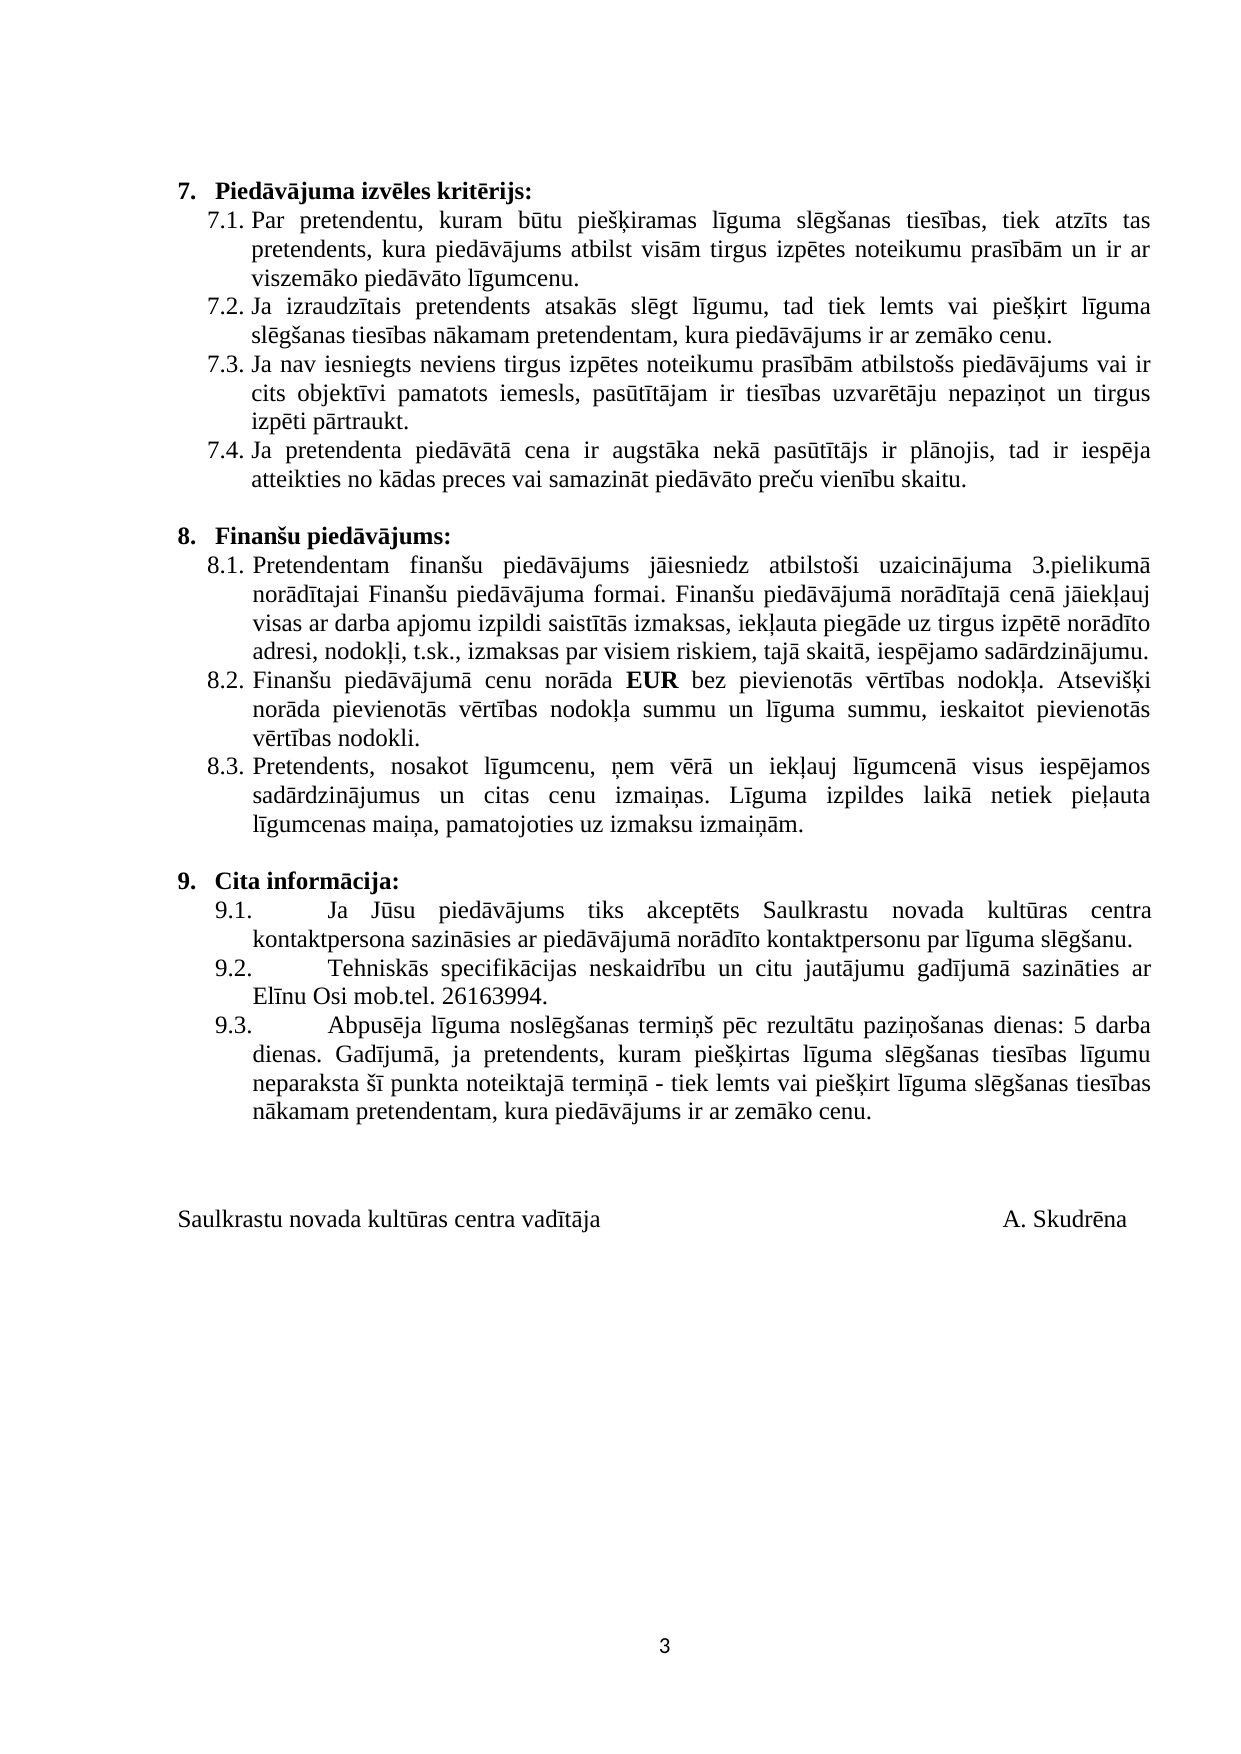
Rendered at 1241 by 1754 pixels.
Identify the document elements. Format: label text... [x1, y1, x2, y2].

list Tehniskās specifikācijas neskaidrību un citu jautājumu gadījumā sazināties ar Elīnu Osi mob.tel. 26163994. [215, 953, 1152, 1010]
text Saulkrastu novada kultūras centra vadītāja A. Skudrēna [177, 1204, 1152, 1232]
list Pretendents, nosakot līgumcenu, ņem vērā un iekļauj līgumcenā visus iespējamos sadārdzinājumus un citas cenu izmaiņas. Līguma izpildes laikā netiek pieļauta līgumcenas maiņa, pamatojoties uz izmaksu izmaiņām. [207, 751, 1152, 838]
list Cita informācija: [177, 866, 1152, 895]
list Piedāvājuma izvēles kritērijs: [177, 176, 1152, 205]
list Pretendentam finanšu piedāvājums jāiesniedz atbilstoši uzaicinājuma 3.pielikumā norādītajai Finanšu piedāvājuma formai. Finanšu piedāvājumā norādītajā cenā jāiekļauj visas ar darba apjomu izpildi saistītās izmaksas, iekļauta piegāde uz tirgus izpētē norādīto adresi, nodokļi, t.sk., izmaksas par visiem riskiem, tajā skaitā, iespējamo sadārdzinājumu. [207, 550, 1152, 665]
list Par pretendentu, kuram būtu piešķiramas līguma slēgšanas tiesības, tiek atzīts tas pretendents, kura piedāvājums atbilst visām tirgus izpētes noteikumu prasībām un ir ar viszemāko piedāvāto līgumcenu. [207, 205, 1152, 291]
list Finanšu piedāvājumā cenu norāda EUR bez pievienotās vērtības nodokļa. Atsevišķi norāda pievienotās vērtības nodokļa summu un līguma summu, ieskaitot pievienotās vērtības nodokli. [207, 665, 1152, 751]
list Ja izraudzītais pretendents atsakās slēgt līgumu, tad tiek lemts vai piešķirt līguma slēgšanas tiesības nākamam pretendentam, kura piedāvājums ir ar zemāko cenu. [207, 291, 1152, 349]
list Abpusēja līguma noslēgšanas termiņš pēc rezultātu paziņošanas dienas: 5 darba dienas. Gadījumā, ja pretendents, kuram piešķirtas līguma slēgšanas tiesības līgumu neparaksta šī punkta noteiktajā termiņā - tiek lemts vai piešķirt līguma slēgšanas tiesības nākamam pretendentam, kura piedāvājums ir ar zemāko cenu. [215, 1010, 1152, 1125]
list Ja pretendenta piedāvātā cena ir augstāka nekā pasūtītājs ir plānojis, tad ir iespēja atteikties no kādas preces vai samazināt piedāvāto preču vienību skaitu. [207, 435, 1152, 493]
list Ja nav iesniegts neviens tirgus izpētes noteikumu prasībām atbilstošs piedāvājums vai ir cits objektīvi pamatots iemesls, pasūtītājam ir tiesības uzvarētāju nepaziņot un tirgus izpēti pārtraukt. [207, 349, 1152, 435]
list Ja Jūsu piedāvājums tiks akceptēts Saulkrastu novada kultūras centra kontaktpersona sazināsies ar piedāvājumā norādīto kontaktpersonu par līguma slēgšanu. [215, 895, 1152, 953]
list Finanšu piedāvājums: [177, 521, 1152, 550]
